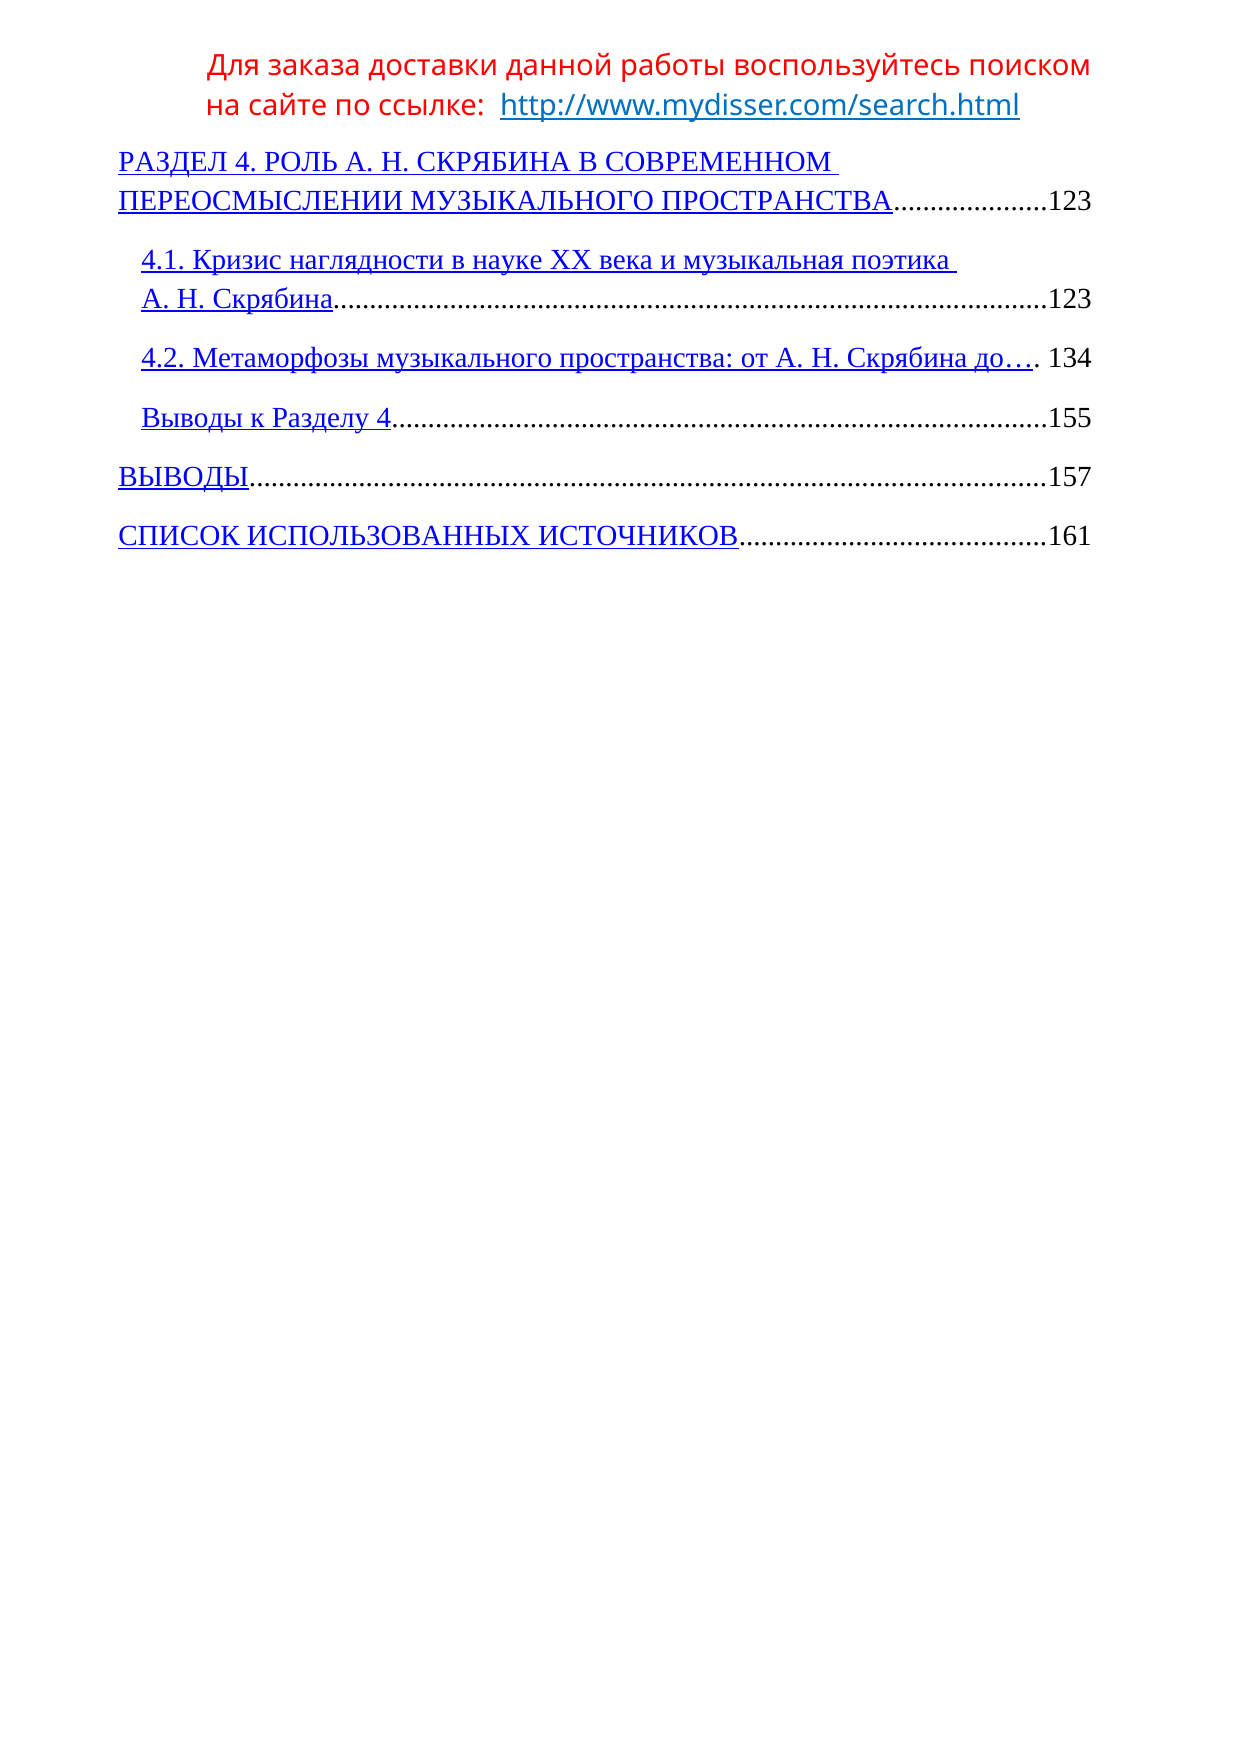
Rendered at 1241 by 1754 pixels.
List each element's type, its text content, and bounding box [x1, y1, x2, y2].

text 4.1. Кризис наглядности в науке ХХ века и музыкальная поэтика А. Н. Скрябина 123 [141, 242, 1107, 314]
text 4.2. Метаморфозы музыкального пространства: от А. Н. Скрябина до… 134 [141, 340, 1107, 374]
text СПИСОК ИСПОЛЬЗОВАННЫХ ИСТОЧНИКОВ 161 [118, 518, 1107, 552]
text ВЫВОДЫ 157 [118, 459, 1107, 493]
text РАЗДЕЛ 4. РОЛЬ А. Н. СКРЯБИНА В СОВРЕМЕННОМ ПЕРЕОСМЫСЛЕНИИ МУЗЫКАЛЬНОГО ПРОСТРАНСТВА 123 [118, 144, 1107, 217]
text Выводы к Разделу 4 155 [141, 400, 1107, 433]
